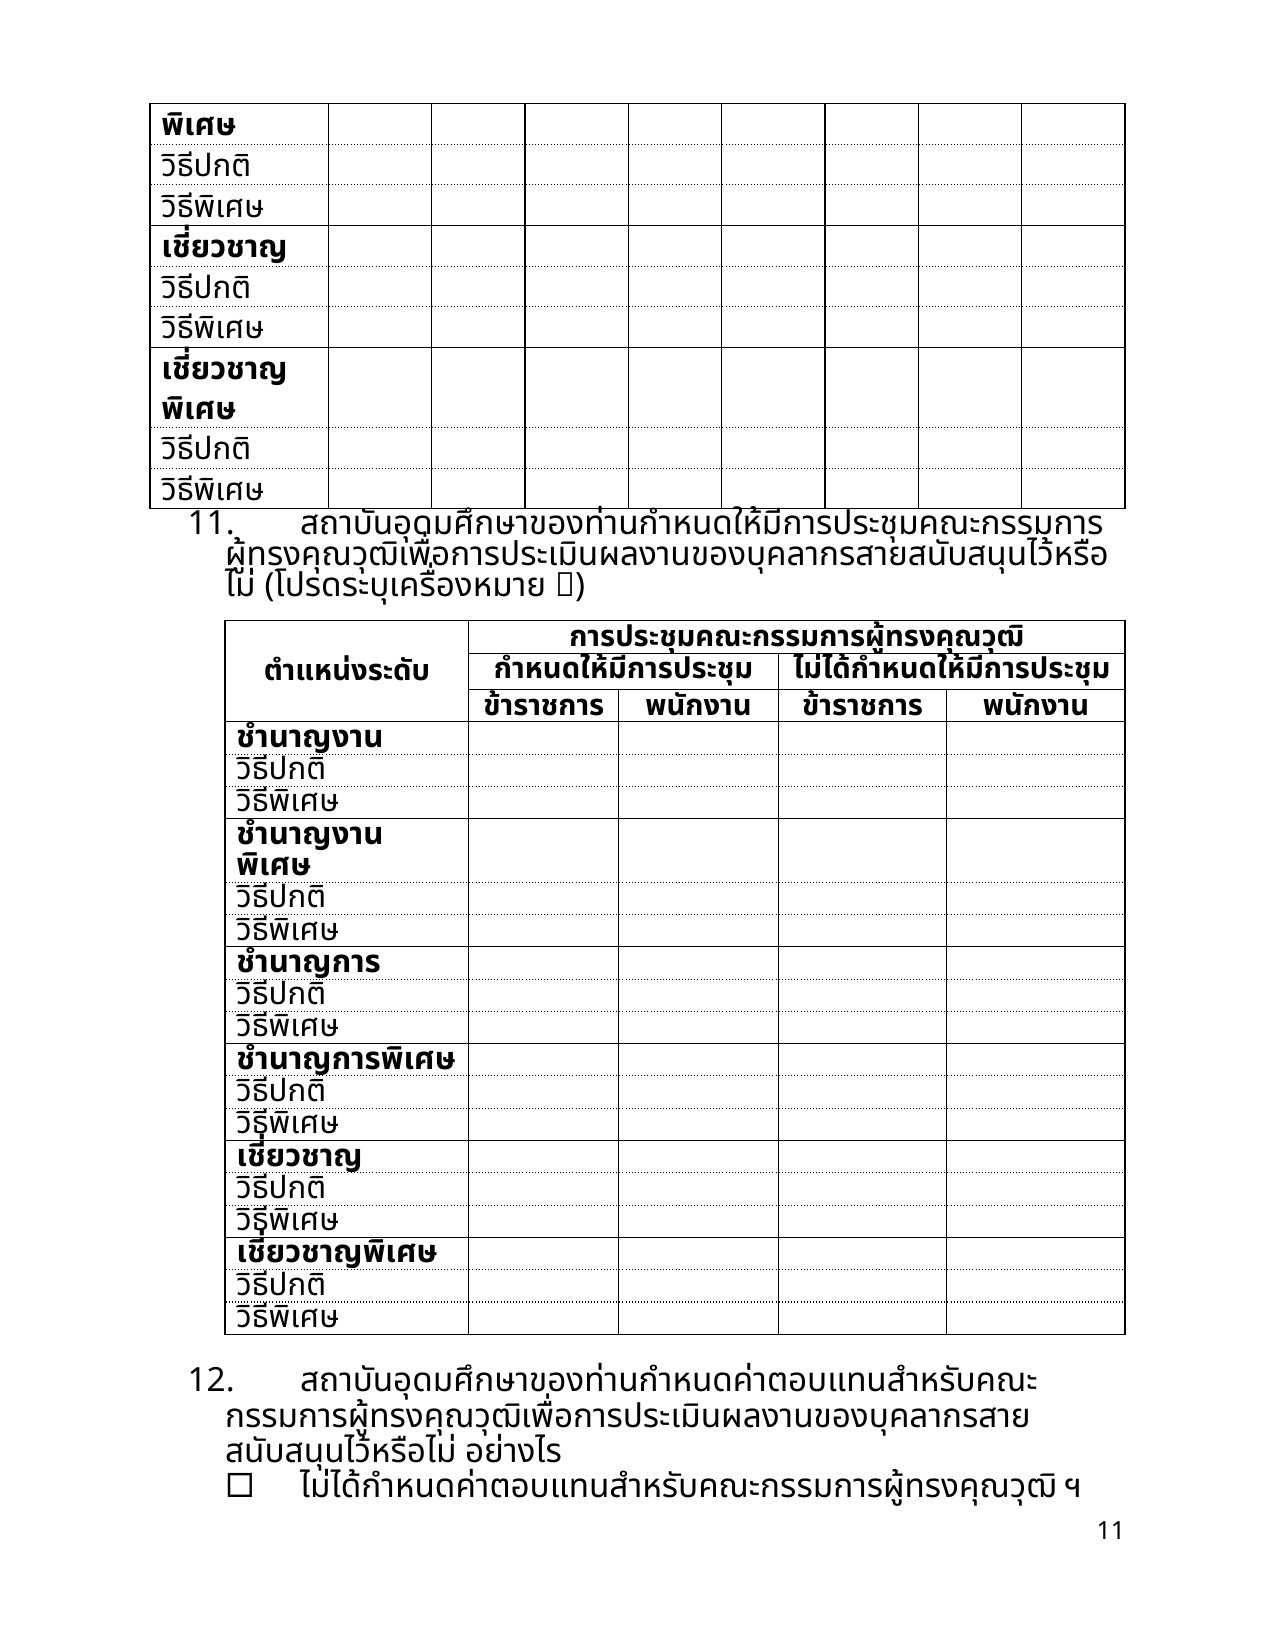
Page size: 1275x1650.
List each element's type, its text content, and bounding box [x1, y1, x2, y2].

table_cell [919, 266, 1021, 306]
table_cell ชำนาญการ [226, 947, 468, 978]
table_cell [432, 104, 524, 144]
table_cell วิธีพิเศษ [226, 1301, 468, 1334]
table_cell [779, 1141, 946, 1172]
table_cell [469, 1301, 618, 1334]
table_cell [779, 1044, 946, 1075]
table_cell [722, 226, 824, 266]
table_cell เชี่ยวชาญ [226, 1141, 468, 1172]
table_cell [469, 1044, 618, 1075]
table_cell [469, 786, 618, 818]
table_cell [629, 144, 721, 184]
table_cell [1022, 184, 1124, 225]
table_cell เชี่ยวชาญพิเศษ [151, 348, 328, 427]
table_cell [619, 754, 778, 786]
table_cell [947, 979, 1124, 1011]
table_cell [826, 266, 918, 306]
table_cell [1022, 348, 1124, 427]
table_cell [469, 1238, 618, 1269]
table_cell [329, 226, 431, 266]
table_header การประชุมคณะกรรมการผู้ทรงคุณวุฒิ [469, 621, 1124, 652]
table_cell [919, 104, 1021, 144]
table_cell [629, 184, 721, 225]
table_cell เชี่ยวชาญพิเศษ [226, 1238, 468, 1269]
table_cell [469, 979, 618, 1011]
table_cell วิธีพิเศษ [226, 1205, 468, 1237]
table_cell [779, 1238, 946, 1269]
table_cell [526, 266, 628, 306]
table_cell [779, 914, 946, 946]
table_cell [432, 348, 524, 427]
table_cell [619, 1172, 778, 1204]
table_cell [919, 226, 1021, 266]
table_cell วิธีปกติ [226, 882, 468, 914]
table_cell [329, 144, 431, 184]
table_cell [432, 226, 524, 266]
table_cell [947, 786, 1124, 818]
table_cell [619, 1075, 778, 1108]
table_cell [947, 882, 1124, 914]
table_cell เชี่ยวชาญ [151, 226, 328, 266]
table_cell [722, 427, 824, 468]
table_cell วิธีปกติ [226, 1269, 468, 1301]
table_cell ชำนาญงานพิเศษ [226, 819, 468, 882]
table_cell [947, 1269, 1124, 1301]
table_cell วิธีปกติ [151, 144, 328, 184]
table_cell [779, 947, 946, 978]
table_cell [826, 306, 918, 347]
table_cell [619, 947, 778, 978]
table_header ตำแหน่งระดับ [226, 621, 468, 721]
table_cell วิธีพิเศษ [151, 468, 328, 508]
table_cell [619, 1108, 778, 1140]
table_cell [919, 144, 1021, 184]
table_cell [329, 266, 431, 306]
table_cell [619, 786, 778, 818]
table_cell ข้าราชการ [469, 690, 618, 721]
table_cell [469, 1108, 618, 1140]
table_cell [469, 1205, 618, 1237]
table_cell วิธีพิเศษ [226, 1108, 468, 1140]
table_cell [526, 104, 628, 144]
table_cell วิธีพิเศษ [226, 914, 468, 946]
table_cell [469, 1269, 618, 1301]
table_cell [469, 1141, 618, 1172]
table_cell [619, 819, 778, 882]
table_cell พนักงาน [947, 690, 1124, 721]
table_cell [722, 468, 824, 508]
table_cell [629, 348, 721, 427]
table_cell [779, 722, 946, 753]
table_cell [722, 144, 824, 184]
table_cell ข้าราชการ [779, 690, 946, 721]
table_cell [629, 266, 721, 306]
table_cell [432, 144, 524, 184]
table_cell [629, 427, 721, 468]
table_cell [919, 348, 1021, 427]
table_cell [722, 184, 824, 225]
table_cell [526, 348, 628, 427]
table_cell วิธีปกติ [226, 1172, 468, 1204]
table_cell พนักงาน [619, 690, 778, 721]
table_cell [1022, 104, 1124, 144]
table_cell [779, 1011, 946, 1043]
table_cell [526, 144, 628, 184]
table_cell [1022, 468, 1124, 508]
table_cell [947, 1205, 1124, 1237]
table_cell [432, 306, 524, 347]
table_cell วิธีปกติ [151, 427, 328, 468]
table_cell [947, 722, 1124, 753]
table_cell [1022, 427, 1124, 468]
table_cell [526, 306, 628, 347]
table_cell [1022, 306, 1124, 347]
table_cell วิธีปกติ [226, 979, 468, 1011]
table_cell [919, 306, 1021, 347]
table_cell [722, 266, 824, 306]
table_cell วิธีปกติ [226, 754, 468, 786]
table_cell [432, 468, 524, 508]
table_cell [619, 1205, 778, 1237]
table_cell [619, 1238, 778, 1269]
table_cell [779, 1108, 946, 1140]
table_cell [779, 882, 946, 914]
table_cell [779, 754, 946, 786]
table_cell [469, 947, 618, 978]
list สถาบันอุดมศึกษาของท่านกำหนดค่าตอบแทนสำหรับคณะกรรมการผู้ทรงคุณวุฒิเพื่อการประเมินผลงานของบุคลากรสายสนับสนุนไว้หรือไม่ อย่างไร [187, 1363, 1125, 1469]
table_cell [619, 1011, 778, 1043]
table_cell [947, 914, 1124, 946]
table_cell ชำนาญการพิเศษ [226, 1044, 468, 1075]
table_cell [826, 348, 918, 427]
table_cell [947, 754, 1124, 786]
table_cell [779, 786, 946, 818]
table_cell [826, 226, 918, 266]
table_cell [329, 348, 431, 427]
table_cell [469, 882, 618, 914]
table_cell [469, 914, 618, 946]
table_cell [619, 914, 778, 946]
table_cell [779, 1075, 946, 1108]
table_cell [526, 226, 628, 266]
table_cell [629, 306, 721, 347]
table_cell [947, 1301, 1124, 1334]
table_cell [947, 1011, 1124, 1043]
table_cell [1022, 144, 1124, 184]
table_cell [619, 1044, 778, 1075]
table_cell [526, 427, 628, 468]
table_cell [619, 1141, 778, 1172]
table_cell [779, 1269, 946, 1301]
table_cell วิธีปกติ [226, 1075, 468, 1108]
table_cell [779, 1301, 946, 1334]
table_cell [329, 468, 431, 508]
table_cell [947, 819, 1124, 882]
table_cell [329, 104, 431, 144]
table_cell ไม่ได้กำหนดให้มีการประชุม [779, 654, 1124, 689]
table_cell [629, 468, 721, 508]
table_cell [947, 947, 1124, 978]
table_cell [826, 427, 918, 468]
table_cell [826, 144, 918, 184]
table_cell [947, 1141, 1124, 1172]
table_cell [826, 104, 918, 144]
table_cell [947, 1075, 1124, 1108]
table_cell [629, 226, 721, 266]
table_cell [329, 184, 431, 225]
table_cell ชำนาญการพิเศษ [151, 104, 328, 144]
list ไม่ได้กำหนดค่าตอบแทนสำหรับคณะกรรมการผู้ทรงคุณวุฒิ ฯ [225, 1469, 1125, 1505]
table_cell [469, 1172, 618, 1204]
table_cell [469, 1075, 618, 1108]
table_cell [826, 184, 918, 225]
table_cell [432, 427, 524, 468]
table_cell [947, 1108, 1124, 1140]
table_cell [1022, 226, 1124, 266]
table_cell [722, 348, 824, 427]
table_cell [722, 306, 824, 347]
table_cell [947, 1044, 1124, 1075]
table_cell วิธีพิเศษ [226, 786, 468, 818]
table_cell [619, 1269, 778, 1301]
table_cell [329, 306, 431, 347]
table_cell วิธีปกติ [151, 266, 328, 306]
table_cell [947, 1172, 1124, 1204]
table_cell [469, 1011, 618, 1043]
table_cell [619, 979, 778, 1011]
table_cell [526, 184, 628, 225]
table_cell วิธีพิเศษ [226, 1011, 468, 1043]
table_cell [919, 468, 1021, 508]
table_cell [469, 819, 618, 882]
table_cell กำหนดให้มีการประชุม [469, 654, 778, 689]
table_cell [619, 882, 778, 914]
table_cell [947, 1238, 1124, 1269]
list สถาบันอุดมศึกษาของท่านกำหนดให้มีการประชุมคณะกรรมการผู้ทรงคุณวุฒิเพื่อการประเมินผลงานของบุคลากรสายสนับสนุนไว้หรือไม่ (โปรดระบุเครื่องหมาย ) [187, 509, 1125, 603]
table_cell [919, 184, 1021, 225]
table_cell [779, 979, 946, 1011]
table_cell [779, 819, 946, 882]
table_cell [722, 104, 824, 144]
table_cell [432, 266, 524, 306]
table_cell [826, 468, 918, 508]
table_cell [919, 427, 1021, 468]
table_cell วิธีพิเศษ [151, 184, 328, 225]
table_cell [779, 1205, 946, 1237]
table_cell [779, 1172, 946, 1204]
table_cell วิธีพิเศษ [151, 306, 328, 347]
table_cell [432, 184, 524, 225]
table_cell [1022, 266, 1124, 306]
table_cell [629, 104, 721, 144]
table_cell [619, 1301, 778, 1334]
table_cell [469, 754, 618, 786]
table_cell [329, 427, 431, 468]
table_cell [619, 722, 778, 753]
table_cell [526, 468, 628, 508]
table_cell [469, 722, 618, 753]
table_cell ชำนาญงาน [226, 722, 468, 753]
